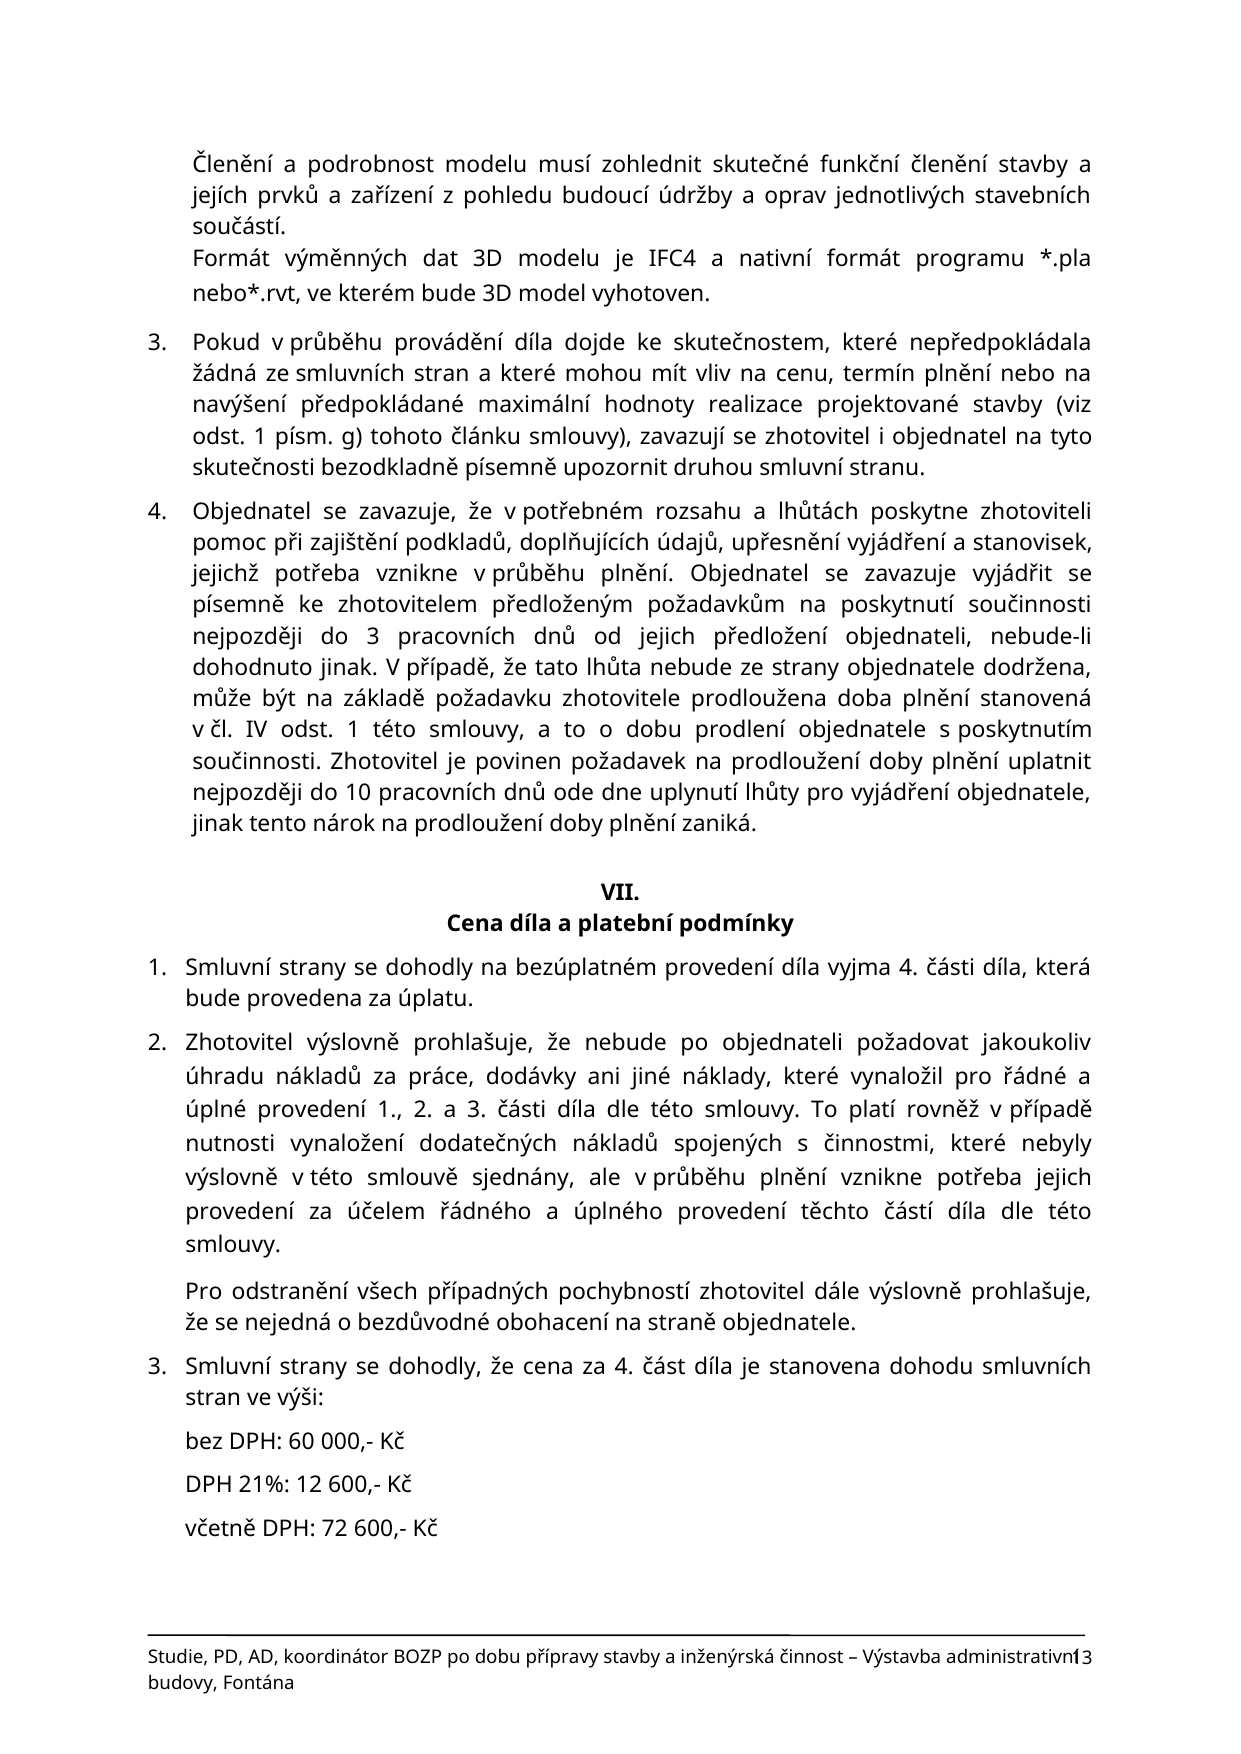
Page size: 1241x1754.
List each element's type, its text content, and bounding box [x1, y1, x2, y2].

list Pokud v průběhu provádění díla dojde ke skutečnostem, které nepředpokládala žádná ze smluvních stran a které mohou mít vliv na cenu, termín plnění nebo na navýšení předpokládané maximální hodnoty realizace projektované stavby (viz odst. 1 písm. g) tohoto článku smlouvy), zavazují se zhotovitel i objednatel na tyto skutečnosti bezodkladně písemně upozornit druhou smluvní stranu. [148, 326, 1092, 482]
list Smluvní strany se dohodly na bezúplatném provedení díla vyjma 4. části díla, která bude provedena za úplatu. [148, 951, 1092, 1013]
text včetně DPH: 72 600,- Kč [185, 1512, 1092, 1543]
list Členění a podrobnost modelu musí zohlednit skutečné funkční členění stavby a jejích prvků a zařízení z pohledu budoucí údržby a oprav jednotlivých stavebních součástí. [192, 148, 1092, 241]
list Zhotovitel výslovně prohlašuje, že nebude po objednateli požadovat jakoukoliv úhradu nákladů za práce, dodávky ani jiné náklady, které vynaložil pro řádné a úplné provedení 1., 2. a 3. části díla dle této smlouvy. To platí rovněž v případě nutnosti vynaložení dodatečných nákladů spojených s činnostmi, které nebyly výslovně v této smlouvě sjednány, ale v průběhu plnění vznikne potřeba jejich provedení za účelem řádného a úplného provedení těchto částí díla dle této smlouvy. [148, 1026, 1092, 1259]
text VII. Cena díla a platební podmínky [148, 876, 1092, 938]
text Formát výměnných dat 3D modelu je IFC4 a nativní formát programu *.pla nebo*.rvt, ve kterém bude 3D model vyhotoven. [192, 241, 1092, 309]
list Objednatel se zavazuje, že v potřebném rozsahu a lhůtách poskytne zhotoviteli pomoc při zajištění podkladů, doplňujících údajů, upřesnění vyjádření a stanovisek, jejichž potřeba vznikne v průběhu plnění. Objednatel se zavazuje vyjádřit se písemně ke zhotovitelem předloženým požadavkům na poskytnutí součinnosti nejpozději do 3 pracovních dnů od jejich předložení objednateli, nebude-li dohodnuto jinak. V případě, že tato lhůta nebude ze strany objednatele dodržena, může být na základě požadavku zhotovitele prodloužena doba plnění stanovená v čl. IV odst. 1 této smlouvy, a to o dobu prodlení objednatele s poskytnutím součinnosti. Zhotovitel je povinen požadavek na prodloužení doby plnění uplatnit nejpozději do 10 pracovních dnů ode dne uplynutí lhůty pro vyjádření objednatele, jinak tento nárok na prodloužení doby plnění zaniká. [148, 494, 1092, 838]
text bez DPH: 60 000,- Kč [185, 1424, 1092, 1456]
text Pro odstranění všech případných pochybností zhotovitel dále výslovně prohlašuje, že se nejedná o bezdůvodné obohacení na straně objednatele. [185, 1274, 1092, 1337]
text DPH 21%: 12 600,- Kč [185, 1468, 1092, 1499]
list Smluvní strany se dohodly, že cena za 4. část díla je stanovena dohodu smluvních stran ve výši: [148, 1349, 1092, 1412]
